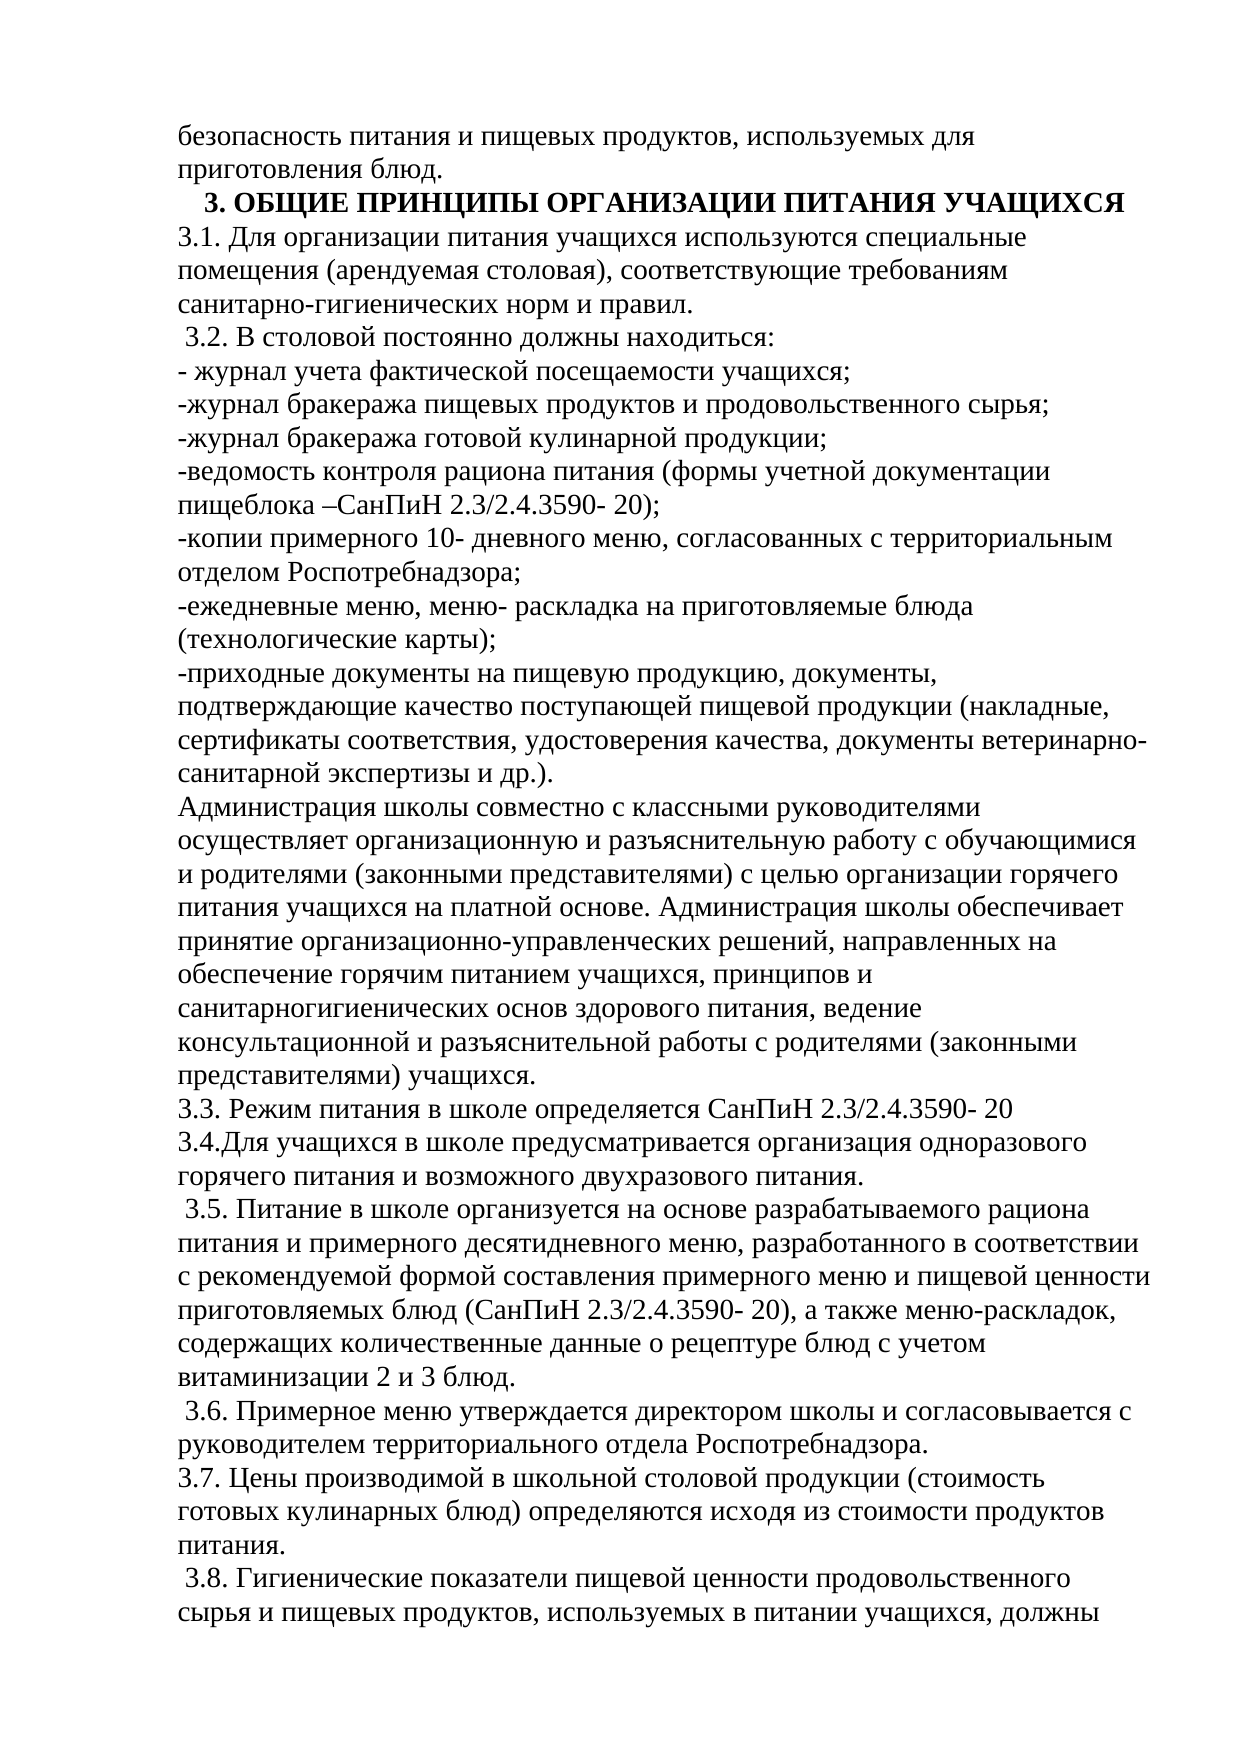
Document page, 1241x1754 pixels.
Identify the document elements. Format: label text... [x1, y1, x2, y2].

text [177, 118, 1152, 185]
text 3.2. В столовой постоянно должны находиться: [177, 319, 1152, 353]
text 3. ОБЩИЕ ПРИНЦИПЫ ОРГАНИЗАЦИИ ПИТАНИЯ УЧАЩИХСЯ [177, 185, 1152, 219]
text 3.1. Для организации питания учащихся используются специальные помещения (арендуемая столовая), соответствующие требованиям санитарно-гигиенических норм и правил. [177, 219, 1152, 319]
text -копии примерного 10- дневного меню, согласованных с территориальным отделом Роспотребнадзора; [177, 521, 1152, 588]
text 3.7. Цены производимой в школьной столовой продукции (стоимость готовых кулинарных блюд) определяются исходя из стоимости продуктов питания. [177, 1460, 1152, 1560]
text 3.3. Режим питания в школе определяется СанПиН 2.3/2.4.3590- 20 [177, 1091, 1152, 1124]
text 3.6. Примерное меню утверждается директором школы и согласовывается с руководителем территориального отдела Роспотребнадзора. [177, 1393, 1152, 1460]
text -приходные документы на пищевую продукцию, документы, подтверждающие качество поступающей пищевой продукции (накладные, сертификаты соответствия, удостоверения качества, документы ветеринарно-санитарной экспертизы и др.). [177, 655, 1152, 789]
text 3.4.Для учащихся в школе предусматривается организация одноразового горячего питания и возможного двухразового питания. [177, 1124, 1152, 1191]
text -ведомость контроля рациона питания (формы учетной документации пищеблока –СанПиН 2.3/2.4.3590- 20); [177, 453, 1152, 521]
text - журнал учета фактической посещаемости учащихся; [177, 353, 1152, 386]
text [177, 1560, 1152, 1627]
text -ежедневные меню, меню- раскладка на приготовляемые блюда (технологические карты); [177, 588, 1152, 655]
text 3.5. Питание в школе организуется на основе разрабатываемого рациона питания и примерного десятидневного меню, разработанного в соответствии с рекомендуемой формой составления примерного меню и пищевой ценности приготовляемых блюд (СанПиН 2.3/2.4.3590- 20), а также меню-раскладок, содержащих количественные данные о рецептуре блюд с учетом витаминизации 2 и 3 блюд. [177, 1191, 1152, 1393]
text Администрация школы совместно с классными руководителями осуществляет организационную и разъяснительную работу с обучающимися и родителями (законными представителями) с целью организации горячего питания учащихся на платной основе. Администрация школы обеспечивает принятие организационно-управленческих решений, направленных на обеспечение горячим питанием учащихся, принципов и санитарногигиенических основ здорового питания, ведение консультационной и разъяснительной работы с родителями (законными представителями) учащихся. [177, 789, 1152, 1091]
text -журнал бракеража пищевых продуктов и продовольственного сырья; [177, 386, 1152, 420]
text -журнал бракеража готовой кулинарной продукции; [177, 420, 1152, 453]
